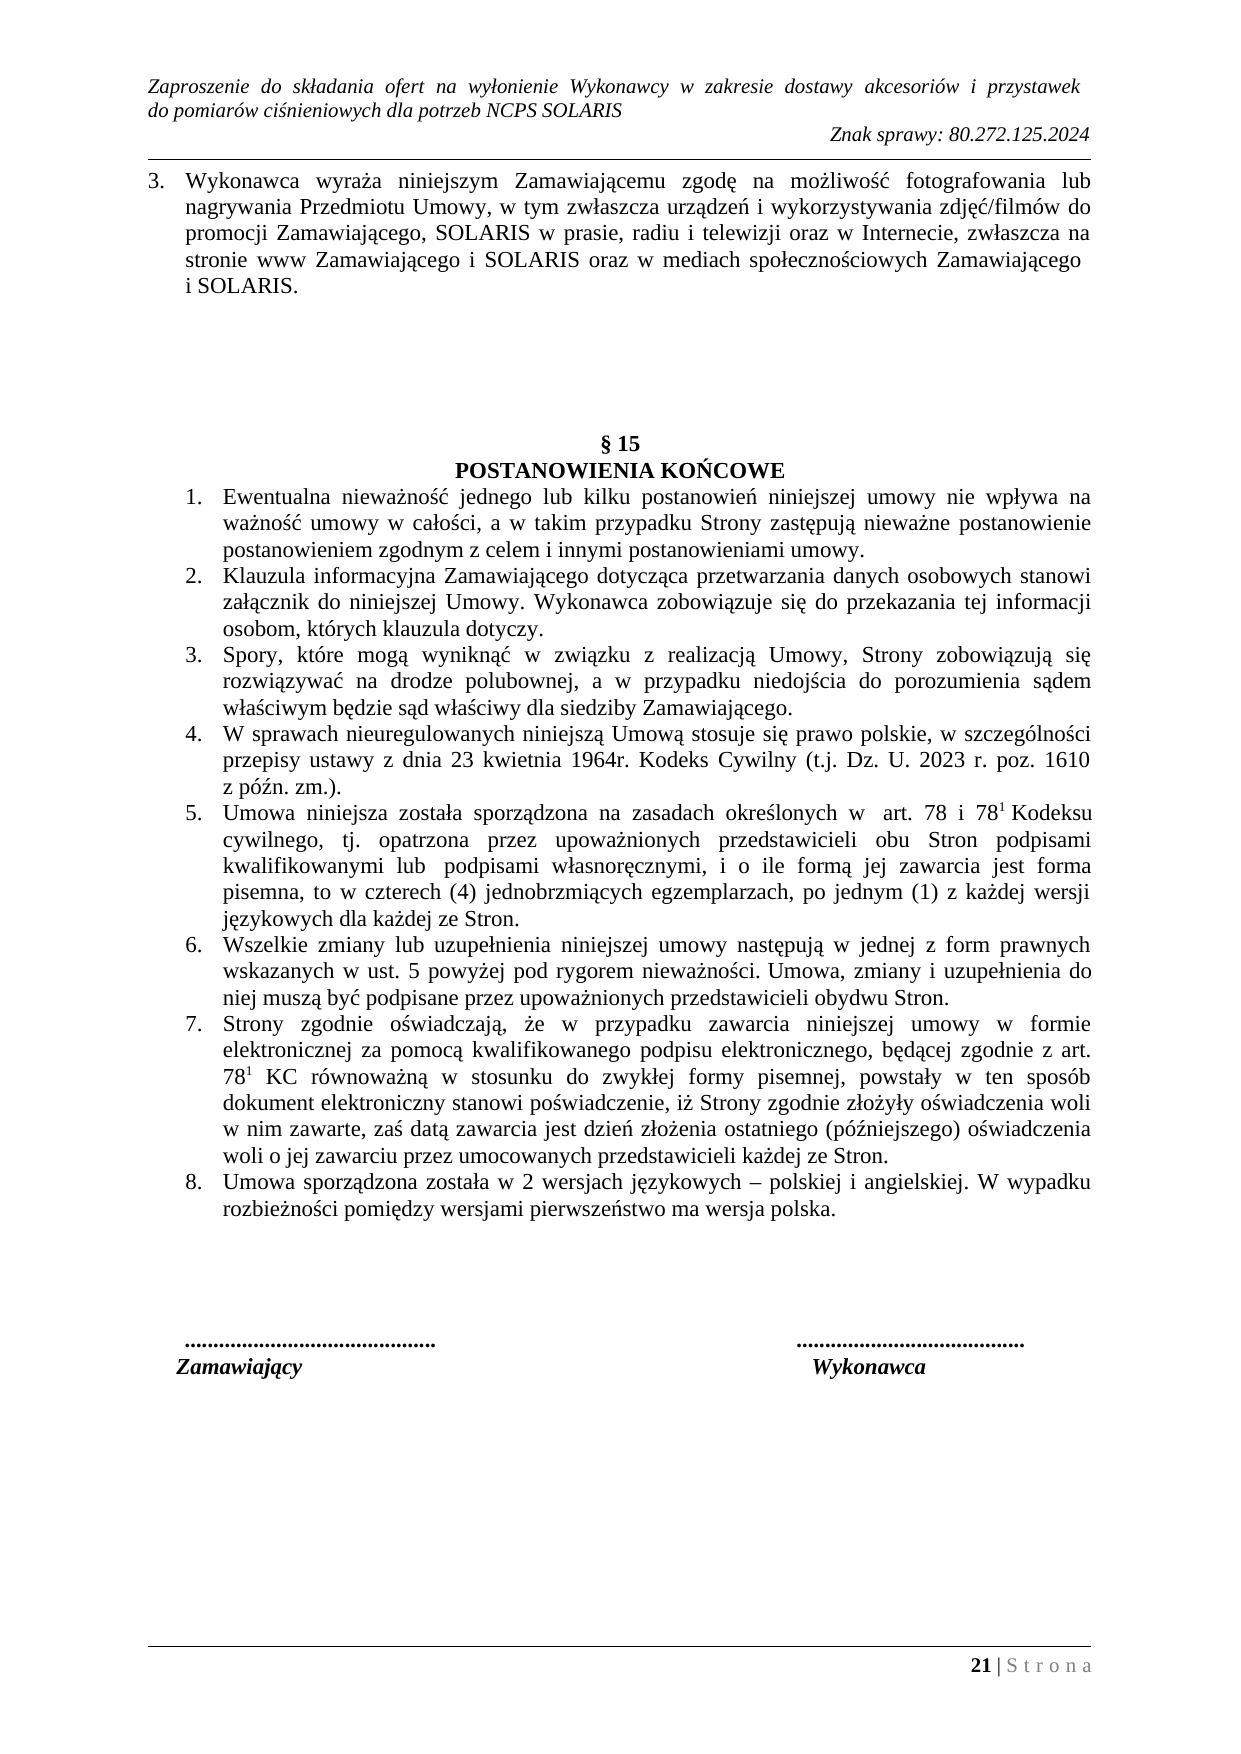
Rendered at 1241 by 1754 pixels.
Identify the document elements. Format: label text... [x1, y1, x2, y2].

list Wykonawca wyraża niniejszym Zamawiającemu zgodę na możliwość fotografowania lub nagrywania Przedmiotu Umowy, w tym zwłaszcza urządzeń i wykorzystywania zdjęć/filmów do promocji Zamawiającego, SOLARIS w prasie, radiu i telewizji oraz w Internecie, zwłaszcza na stronie www Zamawiającego i SOLARIS oraz w mediach społecznościowych Zamawiającego i SOLARIS. [148, 167, 1092, 298]
text Zamawiający Wykonawca [148, 1353, 1092, 1379]
list Ewentualna nieważność jednego lub kilku postanowień niniejszej umowy nie wpływa na ważność umowy w całości, a w takim przypadku Strony zastępują nieważne postanowienie postanowieniem zgodnym z celem i innymi postanowieniami umowy. [185, 483, 1092, 562]
list Umowa niniejsza została sporządzona na zasadach określonych w art. 78 i 781 Kodeksu cywilnego, tj. opatrzona przez upoważnionych przedstawicieli obu Stron podpisami kwalifikowanymi lub podpisami własnoręcznymi, i o ile formą jej zawarcia jest forma pisemna, to w czterech (4) jednobrzmiących egzemplarzach, po jednym (1) z każdej wersji językowych dla każdej ze Stron. [185, 799, 1092, 931]
text § 15 [148, 430, 1092, 457]
list Wszelkie zmiany lub uzupełnienia niniejszej umowy następują w jednej z form prawnych wskazanych w ust. 5 powyżej pod rygorem nieważności. Umowa, zmiany i uzupełnienia do niej muszą być podpisane przez upoważnionych przedstawicieli obydwu Stron. [185, 931, 1092, 1010]
list Klauzula informacyjna Zamawiającego dotycząca przetwarzania danych osobowych stanowi załącznik do niniejszej Umowy. Wykonawca zobowiązuje się do przekazania tej informacji osobom, których klauzula dotyczy. [185, 562, 1092, 641]
list Spory, które mogą wyniknąć w związku z realizacją Umowy, Strony zobowiązują się rozwiązywać na drodze polubownej, a w przypadku niedojścia do porozumienia sądem właściwym będzie sąd właściwy dla siedziby Zamawiającego. [185, 641, 1092, 720]
list W sprawach nieuregulowanych niniejszą Umową stosuje się prawo polskie, w szczególności przepisy ustawy z dnia 23 kwietnia 1964r. Kodeks Cywilny (t.j. Dz. U. 2023 r. poz. 1610 z późn. zm.). [185, 720, 1092, 799]
list Strony zgodnie oświadczają, że w przypadku zawarcia niniejszej umowy w formie elektronicznej za pomocą kwalifikowanego podpisu elektronicznego, będącej zgodnie z art. 781 KC równoważną w stosunku do zwykłej formy pisemnej, powstały w ten sposób dokument elektroniczny stanowi poświadczenie, iż Strony zgodnie złożyły oświadczenia woli w nim zawarte, zaś datą zawarcia jest dzień złożenia ostatniego (późniejszego) oświadczenia woli o jej zawarciu przez umocowanych przedstawicieli każdej ze Stron. [185, 1010, 1092, 1168]
text POSTANOWIENIA KOŃCOWE [148, 457, 1092, 483]
text ............................................ ........................................ [185, 1326, 1092, 1353]
list Umowa sporządzona została w 2 wersjach językowych – polskiej i angielskiej. W wypadku rozbieżności pomiędzy wersjami pierwszeństwo ma wersja polska. [185, 1168, 1092, 1221]
